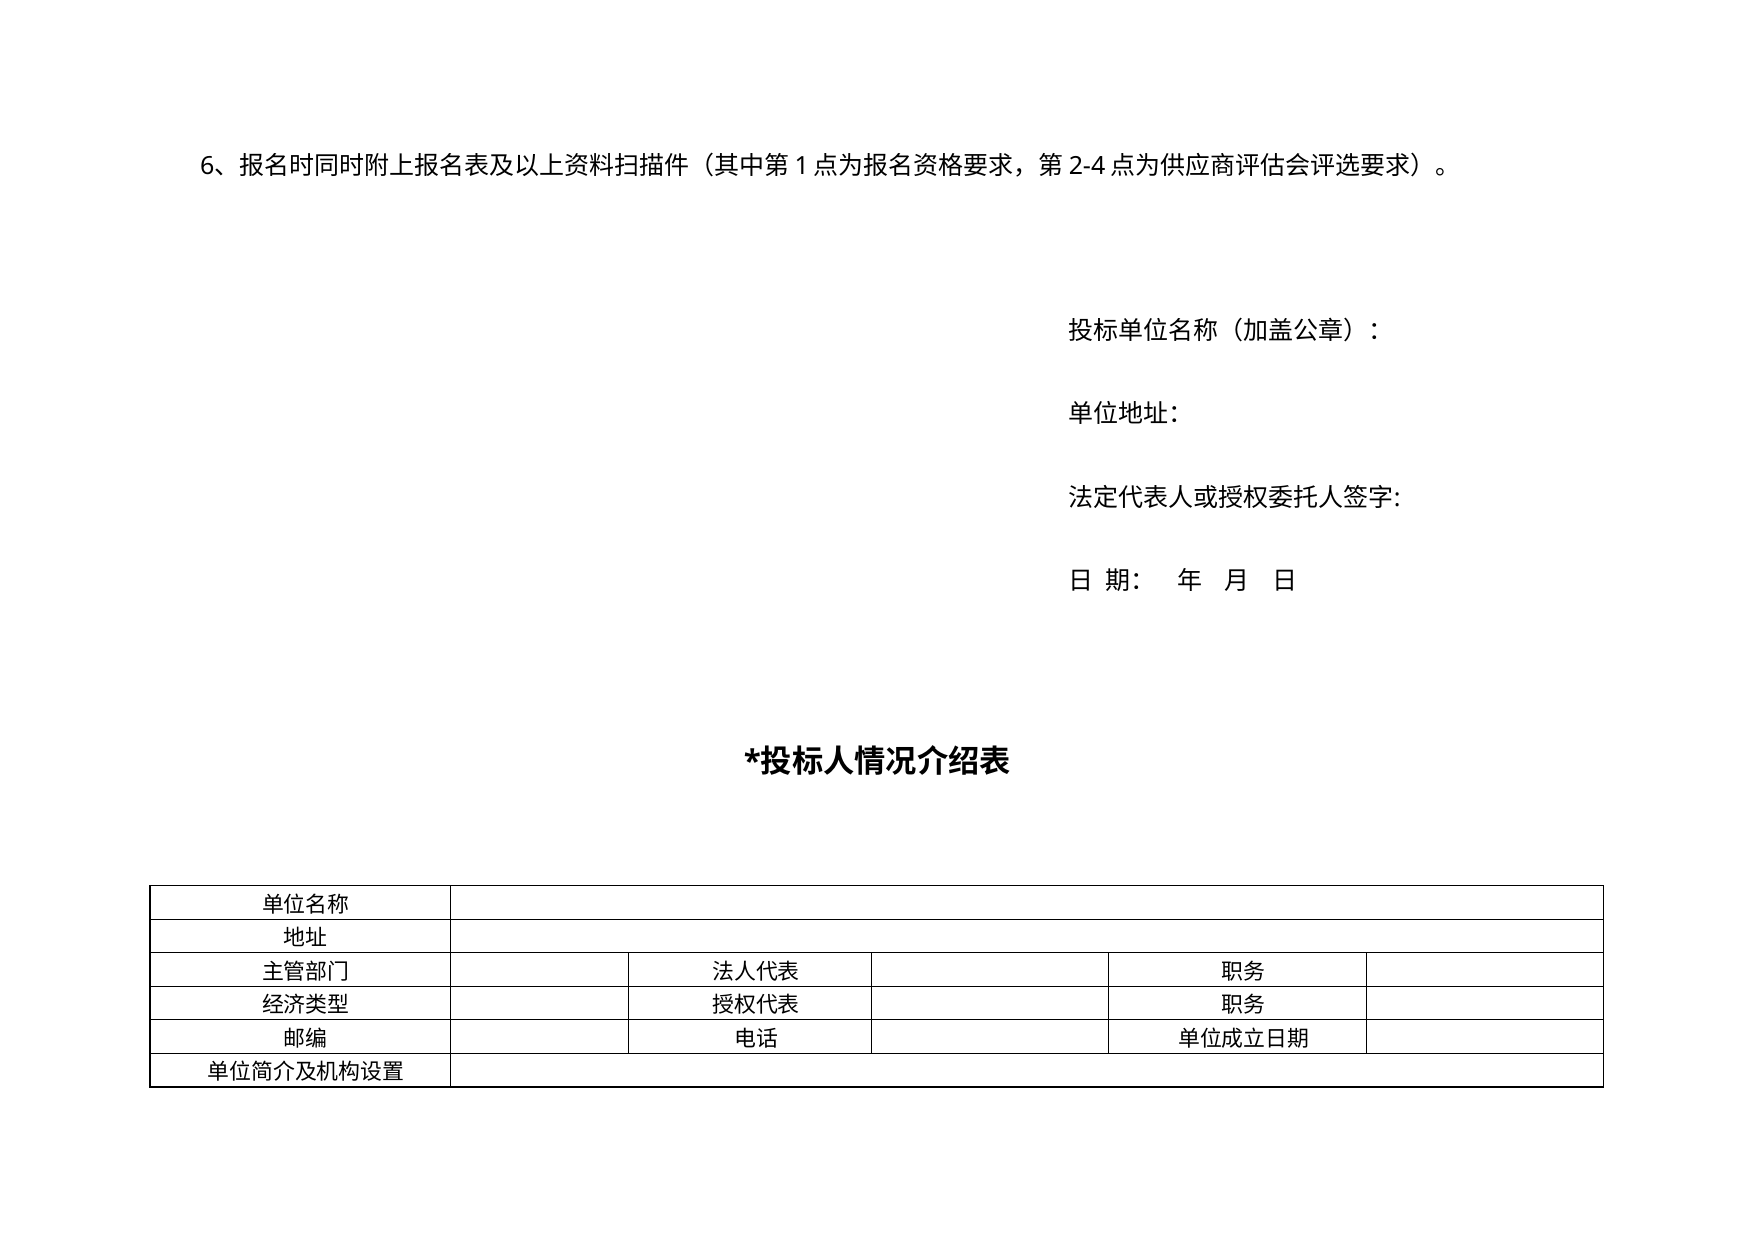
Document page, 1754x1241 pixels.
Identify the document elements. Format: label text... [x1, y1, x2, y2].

table_cell [872, 987, 1108, 1019]
text 投标单位名称（加盖公章）： [1069, 296, 1504, 361]
table_cell [451, 987, 628, 1019]
table_cell 电话 [629, 1020, 871, 1053]
table_cell [451, 953, 628, 986]
table_cell [451, 1054, 1603, 1086]
table_cell [872, 953, 1108, 986]
table_cell [1367, 953, 1603, 986]
table_cell 经济类型 [151, 987, 450, 1019]
table_cell 法人代表 [629, 953, 871, 986]
table_cell [1367, 1020, 1603, 1053]
table_cell 地址 [151, 920, 450, 952]
table_header [451, 886, 1603, 919]
text *投标人情况介绍表 [150, 726, 1604, 791]
text 法定代表人或授权委托人签字: [1069, 463, 1554, 528]
table_cell 主管部门 [151, 953, 450, 986]
table_cell [451, 1020, 628, 1053]
text 6、报名时同时附上报名表及以上资料扫描件（其中第1点为报名资格要求，第2-4点为供应商评估会评选要求）。 [150, 131, 1604, 196]
table_cell 职务 [1109, 953, 1366, 986]
table_cell 授权代表 [629, 987, 871, 1019]
table_cell 邮编 [151, 1020, 450, 1053]
table_cell [1367, 987, 1603, 1019]
table_cell 单位简介及机构设置 [151, 1054, 450, 1086]
table_cell 单位成立日期 [1109, 1020, 1366, 1053]
text 单位地址： [1069, 379, 1554, 444]
table_cell [872, 1020, 1108, 1053]
table_cell [451, 920, 1603, 952]
table_header 单位名称 [151, 886, 450, 919]
table_cell 职务 [1109, 987, 1366, 1019]
text 日 期： 年 月 日 [1069, 546, 1604, 611]
